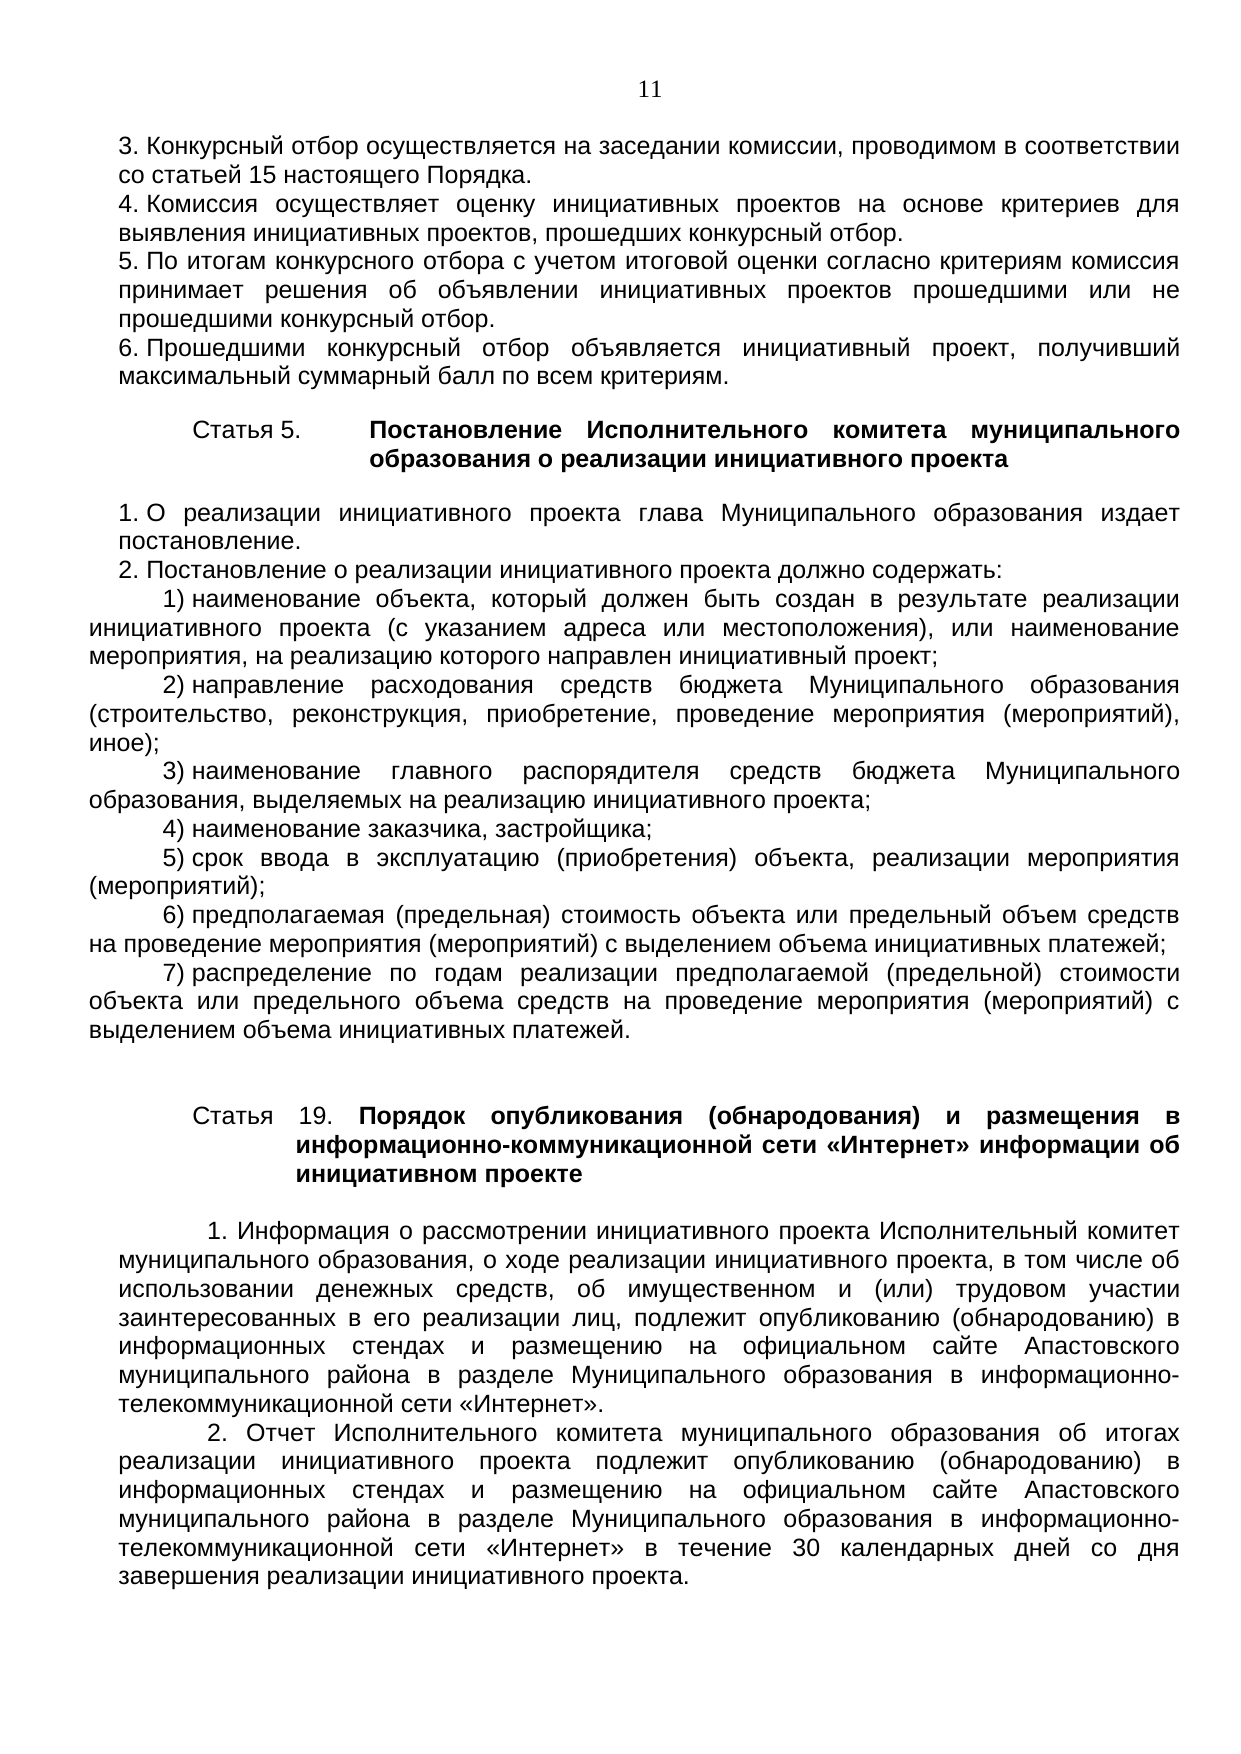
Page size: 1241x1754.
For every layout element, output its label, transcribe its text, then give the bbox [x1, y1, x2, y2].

text О реализации инициативного проекта глава Муниципального образования издает постановление. [118, 498, 1181, 555]
list наименование заказчика, застройщика; [89, 814, 1181, 843]
list срок ввода в эксплуатацию (приобретения) объекта, реализации мероприятия (мероприятий); [89, 843, 1181, 900]
text 1. Информация о рассмотрении инициативного проекта Исполнительный комитет муниципального образования, о ходе реализации инициативного проекта, в том числе об использовании денежных средств, об имущественном и (или) трудовом участии заинтересованных в его реализации лиц, подлежит опубликованию (обнародованию) в информационных стендах и размещению на официальном сайте Апастовского муниципального района в разделе Муниципального образования в информационно-телекоммуникационной сети «Интернет». [118, 1216, 1181, 1418]
list направление расходования средств бюджета Муниципального образования (строительство, реконструкция, приобретение, проведение мероприятия (мероприятий), иное); [89, 670, 1181, 756]
list Статья 19. Порядок опубликования (обнародования) и размещения в информационно-коммуникационной сети «Интернет» информации об инициативном проекте [192, 1101, 1181, 1188]
text Постановление о реализации инициативного проекта должно содержать: [118, 555, 1181, 584]
list распределение по годам реализации предполагаемой (предельной) стоимости объекта или предельного объема средств на проведение мероприятия (мероприятий) с выделением объема инициативных платежей. [89, 958, 1181, 1044]
text Постановление Исполнительного комитета муниципального образования о реализации инициативного проекта [192, 415, 1181, 473]
text Комиссия осуществляет оценку инициативных проектов на основе критериев для выявления инициативных проектов, прошедших конкурсный отбор. [118, 189, 1181, 246]
text 2. Отчет Исполнительного комитета муниципального образования об итогах реализации инициативного проекта подлежит опубликованию (обнародованию) в информационных стендах и размещению на официальном сайте Апастовского муниципального района в разделе Муниципального образования в информационно-телекоммуникационной сети «Интернет» в течение 30 календарных дней со дня завершения реализации инициативного проекта. [118, 1418, 1181, 1590]
text По итогам конкурсного отбора с учетом итоговой оценки согласно критериям комиссия принимает решения об объявлении инициативных проектов прошедшими или не прошедшими конкурсный отбор. [118, 246, 1181, 333]
list наименование объекта, который должен быть создан в результате реализации инициативного проекта (с указанием адреса или местоположения), или наименование мероприятия, на реализацию которого направлен инициативный проект; [89, 584, 1181, 670]
text Конкурсный отбор осуществляется на заседании комиссии, проводимом в соответствии со статьей 15 настоящего Порядка. [118, 131, 1181, 189]
text Прошедшими конкурсный отбор объявляется инициативный проект, получивший максимальный суммарный балл по всем критериям. [118, 333, 1181, 390]
list предполагаемая (предельная) стоимость объекта или предельный объем средств на проведение мероприятия (мероприятий) с выделением объема инициативных платежей; [89, 900, 1181, 958]
list наименование главного распорядителя средств бюджета Муниципального образования, выделяемых на реализацию инициативного проекта; [89, 756, 1181, 814]
